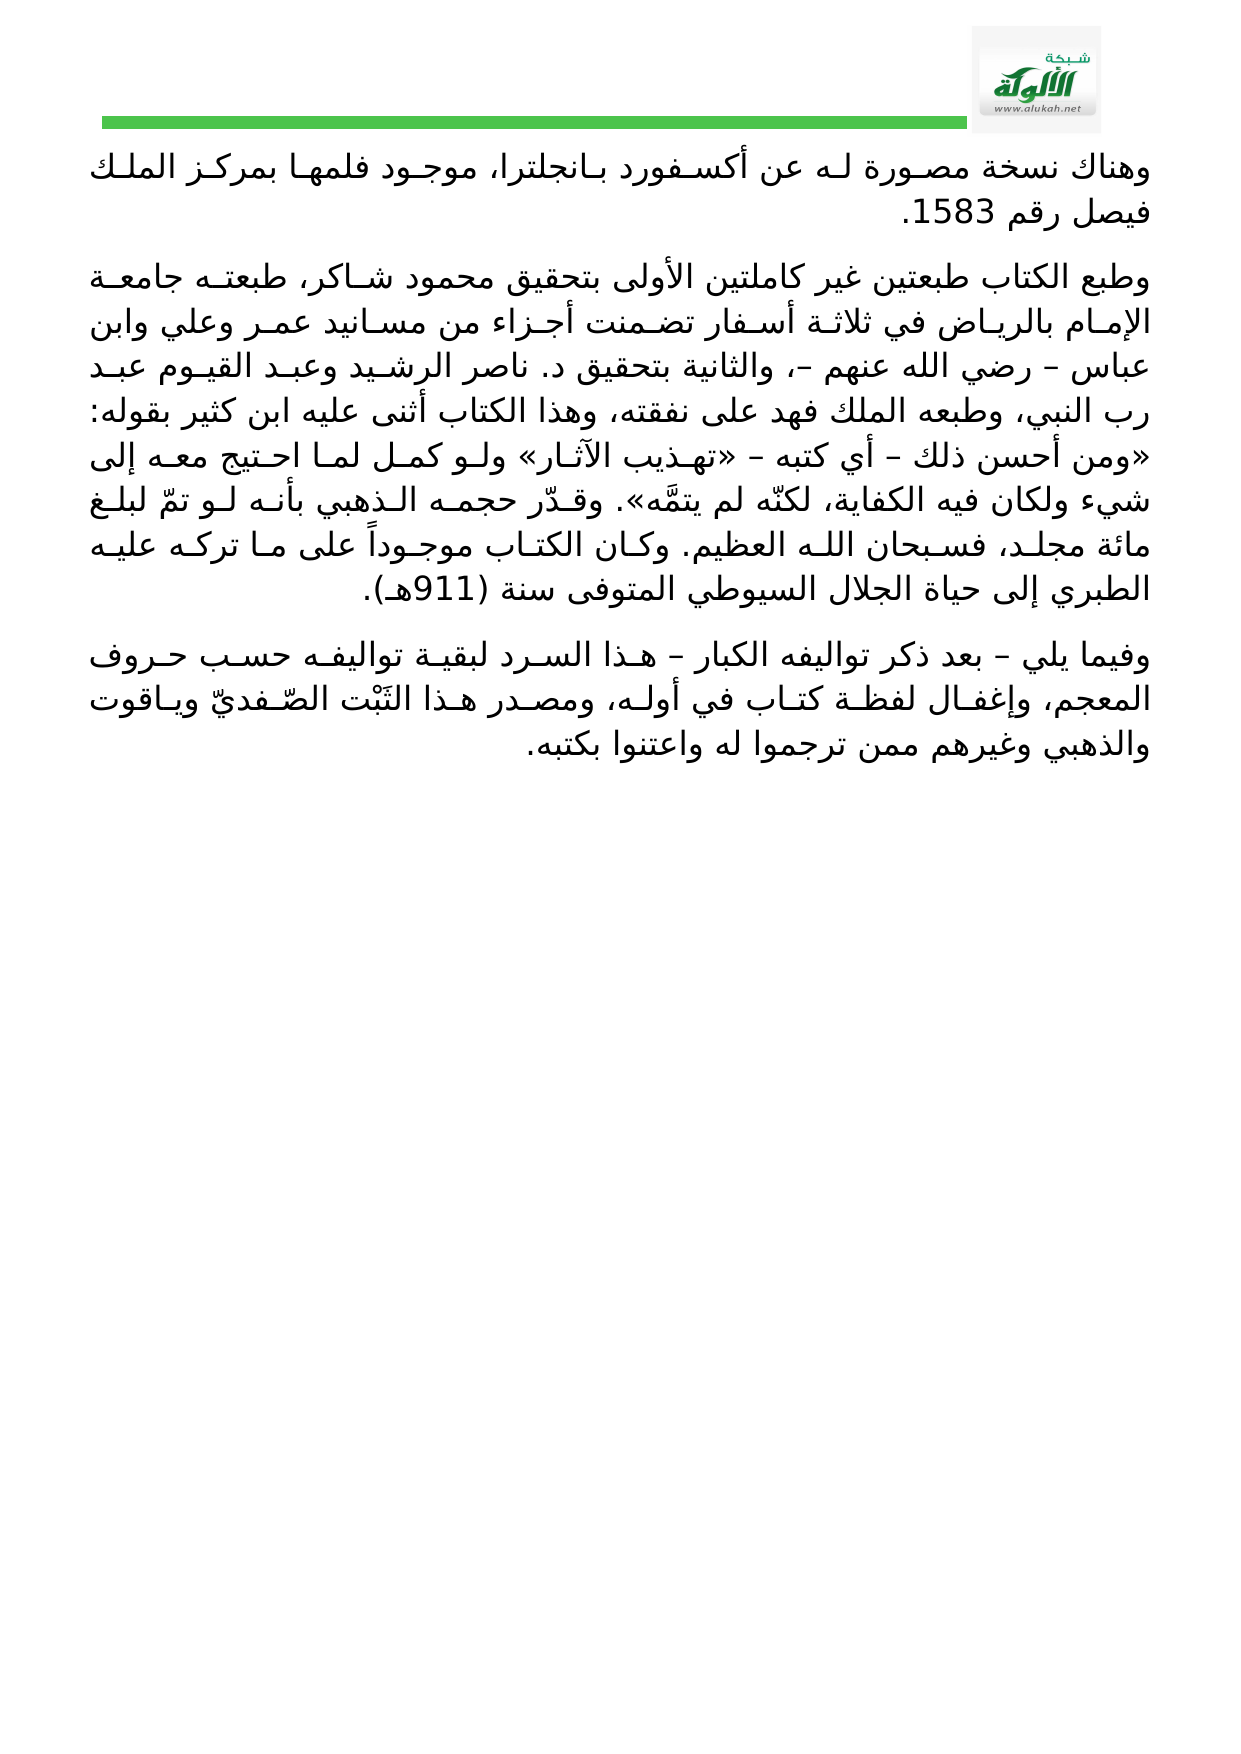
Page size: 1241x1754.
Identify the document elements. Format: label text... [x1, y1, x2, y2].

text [89, 148, 1152, 231]
text وطبع الكتاب طبعتين غير كاملتين الأولى بتحقيق محمود شاكر، طبعته جامعة الإمام بالرياض في ثلاثة أسفار تضمنت أجزاء من مسانيد عمر وعلي وابن عباس – رضي الله عنهم –، والثانية بتحقيق د. ناصر الرشيد وعبد القيوم عبد رب النبي، وطبعه الملك فهد على نفقته، وهذا الكتاب أثنى عليه ابن كثير بقوله: «ومن أحسن ذلك – أي كتبه – «تهذيب الآثار» ولو كمل لما احتيج معه إلى شيء ولكان فيه الكفاية، لكنّه لم يتمَّه». وقدّر حجمه الذهبي بأنه لو تمّ لبلغ مائة مجلد، فسبحان الله العظيم. وكان الكتاب موجوداً على ما تركه عليه الطبري إلى حياة الجلال السيوطي المتوفى سنة (911هـ). [89, 258, 1152, 609]
text وفيما يلي – بعد ذكر تواليفه الكبار – هذا السرد لبقية تواليفه حسب حروف المعجم، وإغفال لفظة كتاب في أوله، ومصدر هذا الثَبْت الصّفديّ وياقوت والذهبي وغيرهم ممن ترجموا له واعتنوا بكتبه. [89, 635, 1152, 763]
